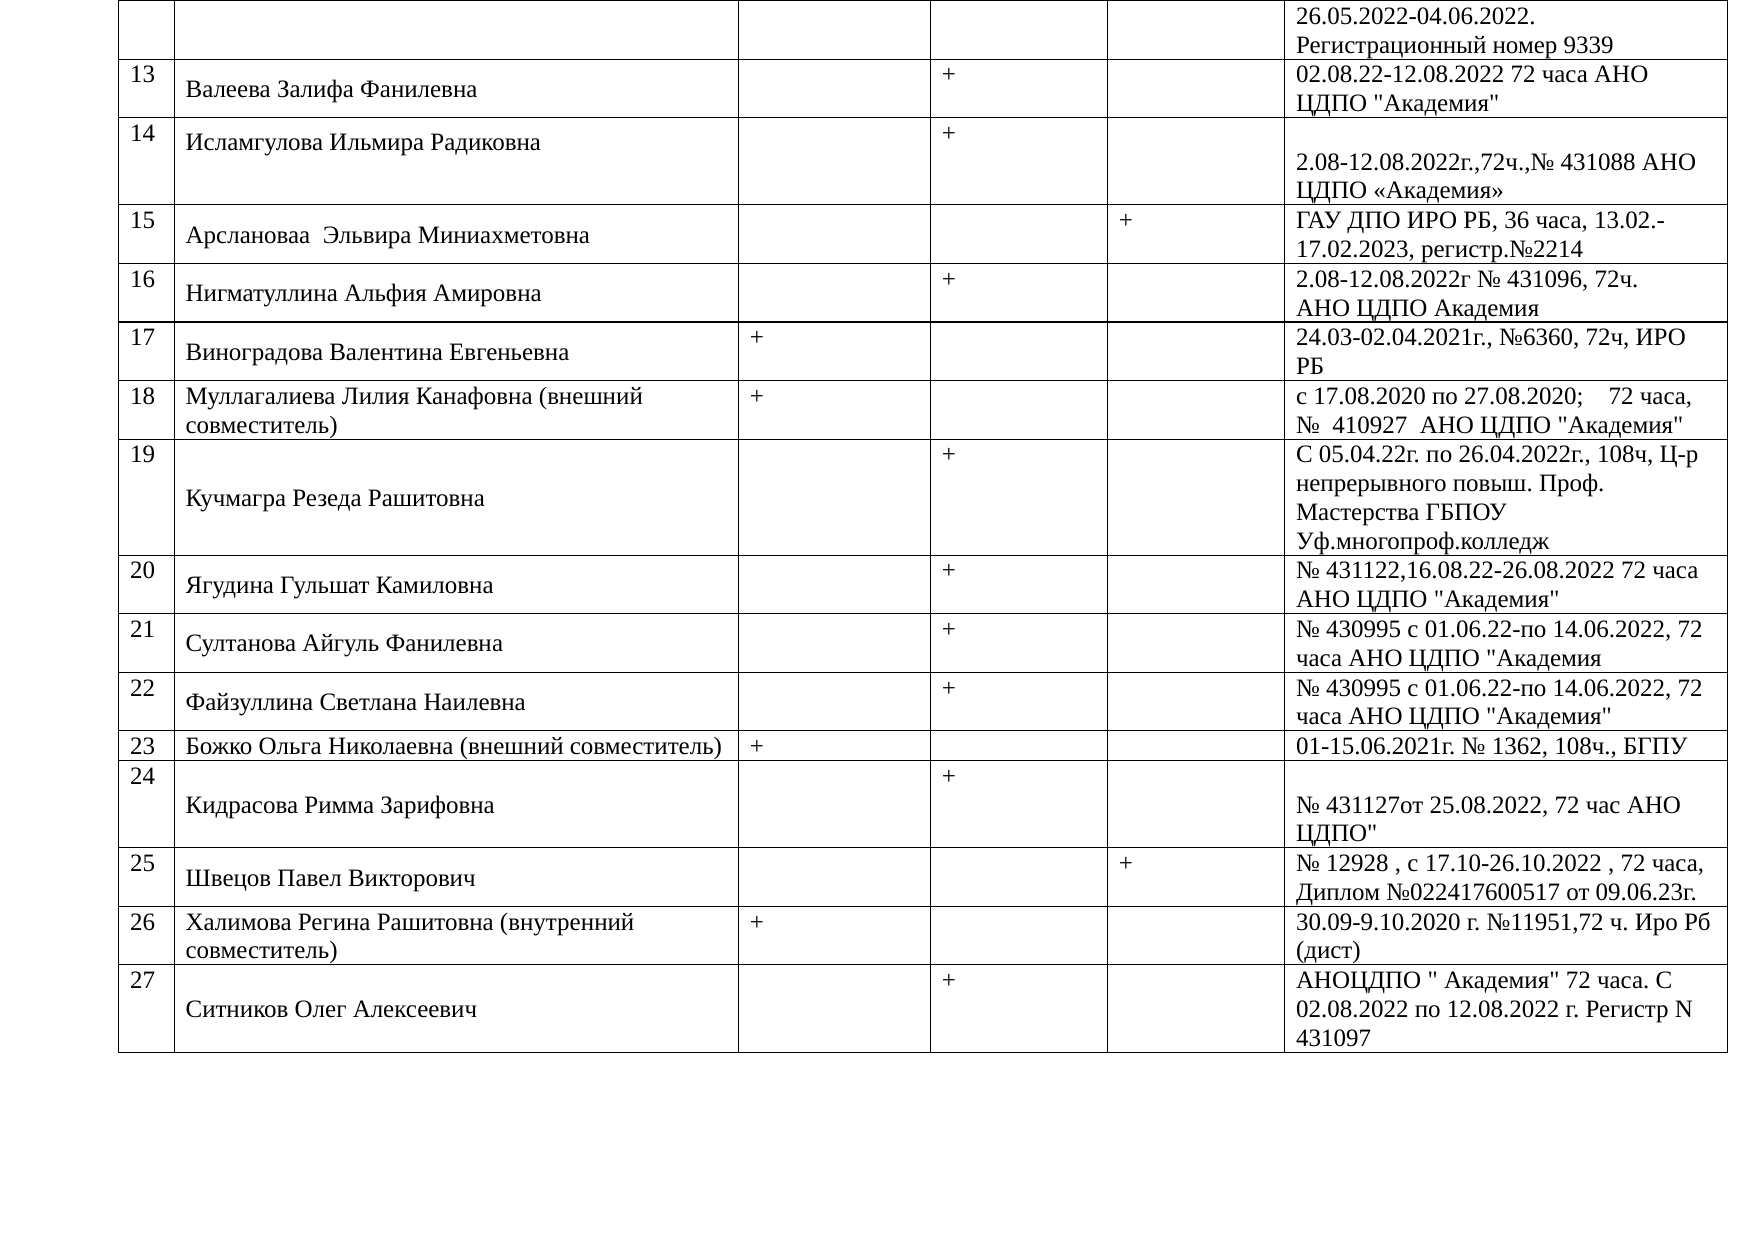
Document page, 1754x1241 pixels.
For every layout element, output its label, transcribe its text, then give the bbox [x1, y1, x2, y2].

table_cell 12 [119, 1, 174, 58]
table_cell [739, 614, 930, 672]
table_cell № 12928 , с 17.10-26.10.2022 , 72 часа, Диплом №022417600517 от 09.06.23г. [1285, 848, 1727, 906]
table_cell [739, 205, 930, 263]
table_cell [1108, 731, 1284, 760]
table_cell [739, 264, 930, 321]
table_cell № 431122,16.08.22-26.08.2022 72 часа АНО ЦДПО "Академия" [1559, 556, 1727, 613]
table_cell Ситников Олег Алексеевич [175, 965, 738, 1052]
table_cell С 05.04.22г. по 26.04.2022г., 108ч, Ц-р непрерывного повыш. Проф. Мастерства ГБПОУ Уф.многопроф.колледж [1285, 440, 1727, 554]
table_cell Халимова Регина Рашитовна (внутренний совместитель) [175, 907, 738, 964]
table_cell 21 [119, 614, 174, 672]
table_cell 23 [119, 731, 174, 760]
table_cell [1108, 965, 1284, 1052]
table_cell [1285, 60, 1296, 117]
table_cell [1108, 614, 1284, 672]
table_cell + [1108, 205, 1284, 263]
table_cell [739, 761, 930, 847]
table_cell + [931, 1, 1107, 58]
table_cell [931, 848, 1107, 906]
table_cell [931, 731, 1107, 760]
table_cell Виноградова Валентина Евгеньевна [175, 323, 738, 380]
table_cell [931, 323, 1107, 380]
table_cell Муллагалиева Лилия Канафовна (внешний совместитель) [175, 381, 738, 438]
table_cell 17 [119, 323, 174, 380]
table_cell [1108, 440, 1284, 554]
table_cell Кучмагра Резеда Рашитовна [175, 440, 738, 554]
table_cell 2.08-12.08.2022г.,72ч.,№ 431088 АНО ЦДПО «Академия» [1285, 118, 1727, 204]
table_cell [739, 60, 930, 117]
table_cell [1108, 60, 1284, 117]
table_cell Швецов Павел Викторович [175, 848, 738, 906]
table_cell Арслановаа Эльвира Миниахметовна [175, 205, 738, 263]
table_cell + [931, 264, 1107, 321]
table_cell 19 [119, 440, 174, 554]
table_cell 24.03-02.04.2021г., №6360, 72ч, ИРО РБ [1285, 323, 1727, 380]
table_cell [739, 440, 930, 554]
table_cell + [931, 60, 1107, 117]
table_cell 13 [119, 60, 174, 117]
table_cell Султанова Айгуль Фанилевна [175, 614, 738, 672]
table_cell ГАУ ДПО ИРО РБ, 36 часа, 13.02.-17.02.2023, рeгистр.№2214 [1285, 205, 1492, 263]
table_cell + [931, 440, 1107, 554]
table_cell + [739, 907, 930, 964]
table_cell 26 [119, 907, 174, 964]
table_cell Исламгулова Ильмира Радиковна [175, 118, 738, 204]
table_cell № 430995 с 01.06.22-по 14.06.2022, 72 часа АНО ЦДПО "Академия [1602, 614, 1727, 672]
table_cell [1108, 323, 1284, 380]
table_cell [931, 205, 1107, 263]
table_cell Божко Ольга Николаевна (внешний совместитель) [175, 731, 738, 760]
table_cell 27 [119, 965, 174, 1052]
table_cell 24 [119, 761, 174, 847]
table_cell 2.08-12.08.2022г № 431096, 72ч. АНО ЦДПО Академия [1285, 264, 1727, 321]
table_cell АНОЦДПО " Академия" 72 часа. С 02.08.2022 по 12.08.2022 г. Регистр N 431097 [1371, 965, 1727, 1052]
table_cell [1108, 761, 1284, 847]
table_cell Файзуллина Светлана Наилевна [175, 673, 738, 730]
table_cell [739, 848, 930, 906]
table_cell с 17.08.2020 по 27.08.2020; 72 часа, № 410927 АНО ЦДПО "Академия" [1285, 381, 1727, 438]
table_cell [1108, 381, 1284, 438]
table_cell Кидрасова Римма Зарифовна [175, 761, 738, 847]
table_cell 16 [119, 264, 174, 321]
table_cell 30.09-9.10.2020 г. №11951,72 ч. Иро Рб (дист) [1285, 907, 1727, 964]
table_cell [1108, 1, 1284, 58]
table_cell [739, 965, 930, 1052]
table_cell + [739, 381, 930, 438]
table_cell Ягудина Гульшат Камиловна [175, 556, 738, 613]
table_cell + [931, 118, 1107, 204]
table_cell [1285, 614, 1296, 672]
table_cell + [931, 761, 1107, 847]
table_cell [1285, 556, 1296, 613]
table_cell + [931, 673, 1107, 730]
table_cell ГАУ ДПО ИРО РБФГОС" 72 часа. 26.05.2022-04.06.2022. Регистрационный номер 9339 [1535, 1, 1727, 58]
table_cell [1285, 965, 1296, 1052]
table_cell [739, 556, 930, 613]
table_cell + [931, 965, 1107, 1052]
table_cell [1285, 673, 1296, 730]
table_cell [739, 673, 930, 730]
table_cell + [931, 556, 1107, 613]
table_cell 01-15.06.2021г. № 1362, 108ч., БГПУ [1285, 731, 1727, 760]
table_cell 18 [119, 381, 174, 438]
table_cell [739, 118, 930, 204]
table_cell ГАУ ДПО ИРО РБ, 36 часа, 13.02.-17.02.2023, рeгистр.№2214 [1583, 205, 1727, 263]
table_cell № 431127от 25.08.2022, 72 час АНО ЦДПО" [1285, 761, 1727, 847]
table_cell № 430995 с 01.06.22-по 14.06.2022, 72 часа АНО ЦДПО "Академия" [1612, 673, 1727, 730]
table_cell 22 [119, 673, 174, 730]
table_cell 02.08.22-12.08.2022 72 часа АНО ЦДПО "Академия" [1499, 60, 1727, 117]
table_cell [739, 1, 930, 58]
table_cell Валеева Залифа Фанилевна [175, 60, 738, 117]
table_cell [1108, 118, 1284, 204]
table_cell [931, 907, 1107, 964]
table_cell 15 [119, 205, 174, 263]
table_cell [931, 381, 1107, 438]
table_cell [1108, 673, 1284, 730]
table_cell + [739, 731, 930, 760]
table_cell [1108, 907, 1284, 964]
table_cell + [739, 323, 930, 380]
table_cell [1108, 264, 1284, 321]
table_cell + [931, 614, 1107, 672]
table_cell [1108, 556, 1284, 613]
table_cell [175, 1, 738, 58]
table_cell 25 [119, 848, 174, 906]
table_cell + [1108, 848, 1284, 906]
table_cell Нигматуллина Альфия Амировна [175, 264, 738, 321]
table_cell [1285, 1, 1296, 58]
table_cell 14 [119, 118, 174, 204]
table_cell 20 [119, 556, 174, 613]
